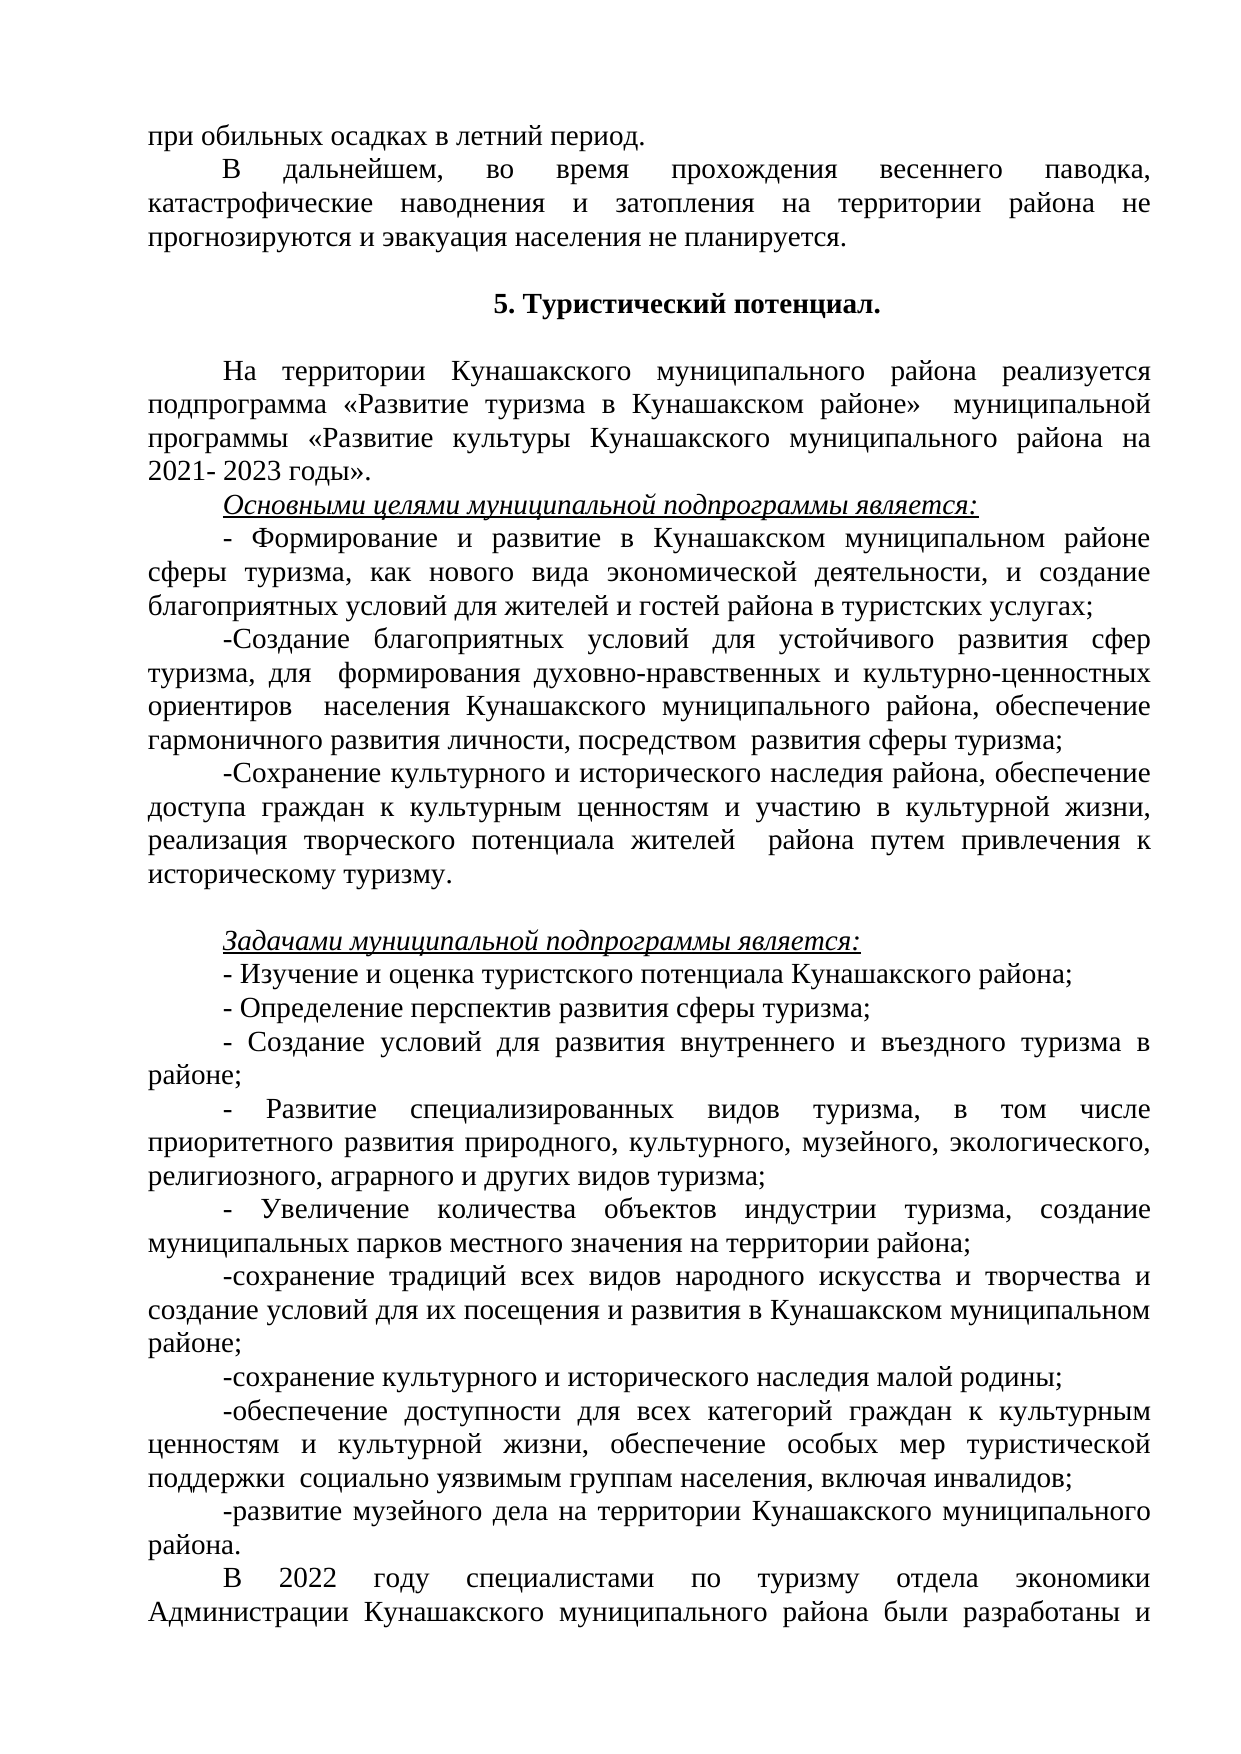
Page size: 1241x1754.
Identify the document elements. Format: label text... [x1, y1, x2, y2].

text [148, 1560, 1152, 1627]
text -обеспечение доступности для всех категорий граждан к культурным ценностям и культурной жизни, обеспечение особых мер туристической поддержки социально уязвимым группам населения, включая инвалидов; [148, 1393, 1152, 1493]
text -развитие музейного дела на территории Кунашакского муниципального района. [148, 1493, 1152, 1560]
text -Создание благоприятных условий для устойчивого развития сфер туризма, для формирования духовно-нравственных и культурно-ценностных ориентиров населения Кунашакского муниципального района, обеспечение гармоничного развития личности, посредством развития сферы туризма; [148, 621, 1152, 755]
text -сохранение традиций всех видов народного искусства и творчества и создание условий для их посещения и развития в Кунашакском муниципальном районе; [148, 1258, 1152, 1359]
text - Определение перспектив развития сферы туризма; [148, 990, 1152, 1024]
text -сохранение культурного и исторического наследия малой родины; [148, 1359, 1152, 1393]
text Задачами муниципальной подпрограммы является: [148, 923, 1152, 957]
text - Формирование и развитие в Кунашакском муниципальном районе сферы туризма, как нового вида экономической деятельности, и создание благоприятных условий для жителей и гостей района в туристских услугах; [148, 521, 1152, 621]
text На территории Кунашакского муниципального района реализуется подпрограмма «Развитие туризма в Кунашакском районе» муниципальной программы «Развитие культуры Кунашакского муниципального района на 2021- 2023 годы». [148, 353, 1152, 487]
text 5. Туристический потенциал. [148, 286, 1152, 319]
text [148, 118, 1152, 152]
text - Увеличение количества объектов индустрии туризма, создание муниципальных парков местного значения на территории района; [148, 1191, 1152, 1258]
text - Развитие специализированных видов туризма, в том числе приоритетного развития природного, культурного, музейного, экологического, религиозного, аграрного и других видов туризма; [148, 1091, 1152, 1191]
text - Изучение и оценка туристского потенциала Кунашакского района; [148, 957, 1152, 990]
text -Сохранение культурного и исторического наследия района, обеспечение доступа граждан к культурным ценностям и участию в культурной жизни, реализация творческого потенциала жителей района путем привлечения к историческому туризму. [148, 755, 1152, 889]
text - Создание условий для развития внутреннего и въездного туризма в районе; [148, 1024, 1152, 1091]
text В дальнейшем, во время прохождения весеннего паводка, катастрофические наводнения и затопления на территории района не прогнозируются и эвакуация населения не планируется. [148, 152, 1152, 252]
text Основными целями муниципальной подпрограммы является: [148, 487, 1152, 521]
